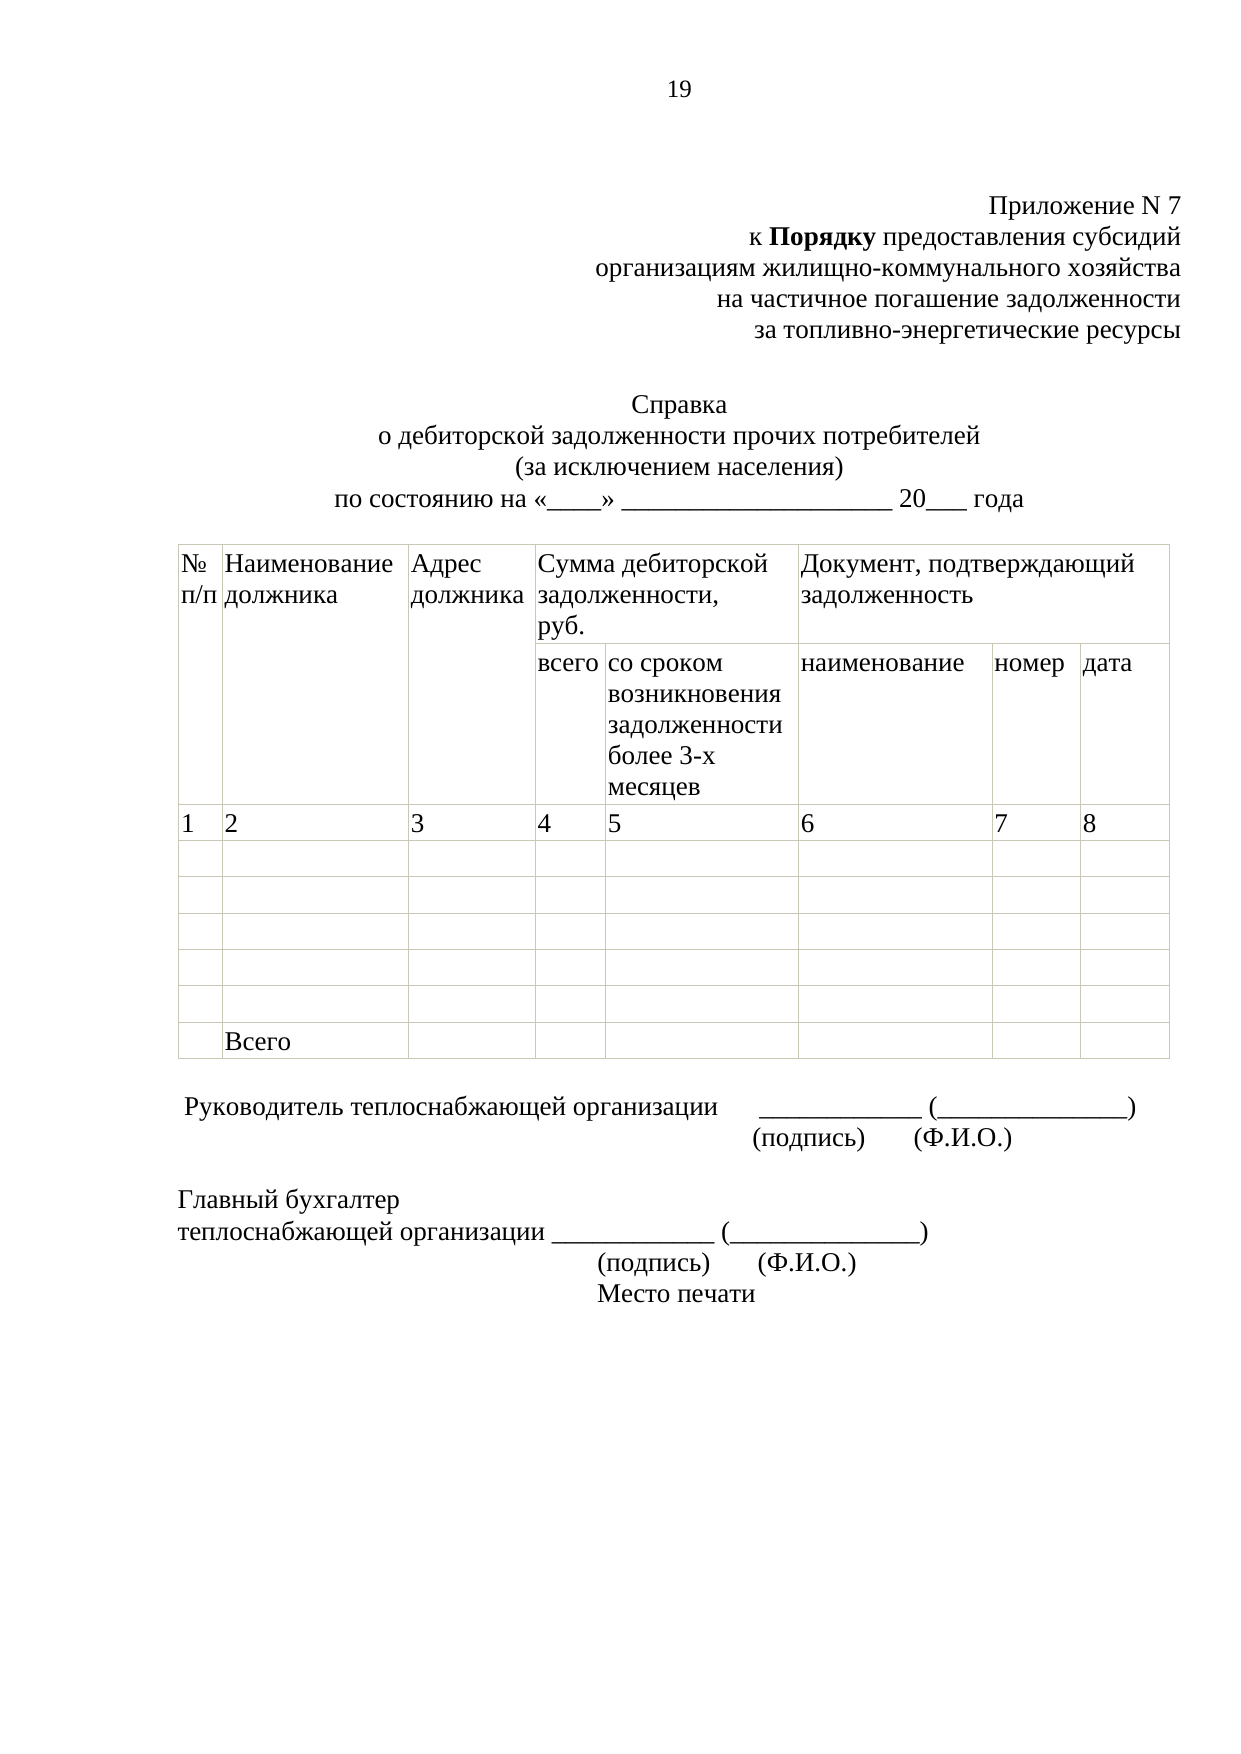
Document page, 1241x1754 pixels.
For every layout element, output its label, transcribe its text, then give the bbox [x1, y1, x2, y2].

table_cell [606, 986, 798, 1022]
text по состоянию на «____» ____________________ 20___ года [177, 482, 1181, 513]
table_cell [799, 986, 992, 1022]
table_cell [223, 986, 408, 1022]
text Справка [177, 388, 1181, 419]
text теплоснабжающей организации ____________ (______________) [177, 1215, 1181, 1246]
text о дебиторской задолженности прочих потребителей (за исключением населения) [177, 419, 1181, 482]
table_cell всего [536, 644, 605, 803]
text Место печати [177, 1277, 1181, 1308]
text (подпись) (Ф.И.О.) [177, 1246, 1181, 1277]
table_cell [536, 986, 605, 1022]
text (подпись) (Ф.И.О.) [177, 1121, 1181, 1152]
table_cell [179, 986, 222, 1022]
table_cell [993, 986, 1080, 1022]
table_cell номер [993, 644, 1080, 803]
table_cell наименование [799, 644, 992, 803]
table_cell дата [1081, 644, 1169, 803]
table_header № п/п [179, 545, 222, 803]
text Приложение N 7 к Порядку предоставления субсидий организациям жилищно-коммунального хозяйства на частичное погашение задолженности за топливно-энергетические ресурсы [177, 189, 1181, 344]
table_header Документ, подтверждающий задолженность [799, 545, 1169, 643]
text Главный бухгалтер [177, 1184, 1181, 1215]
text Руководитель теплоснабжающей организации ____________ (______________) [177, 1090, 1181, 1121]
table_cell [409, 986, 535, 1022]
table_header Наименование должника [223, 545, 408, 803]
table_header Адрес должника [409, 545, 535, 803]
table_cell [1081, 986, 1169, 1022]
